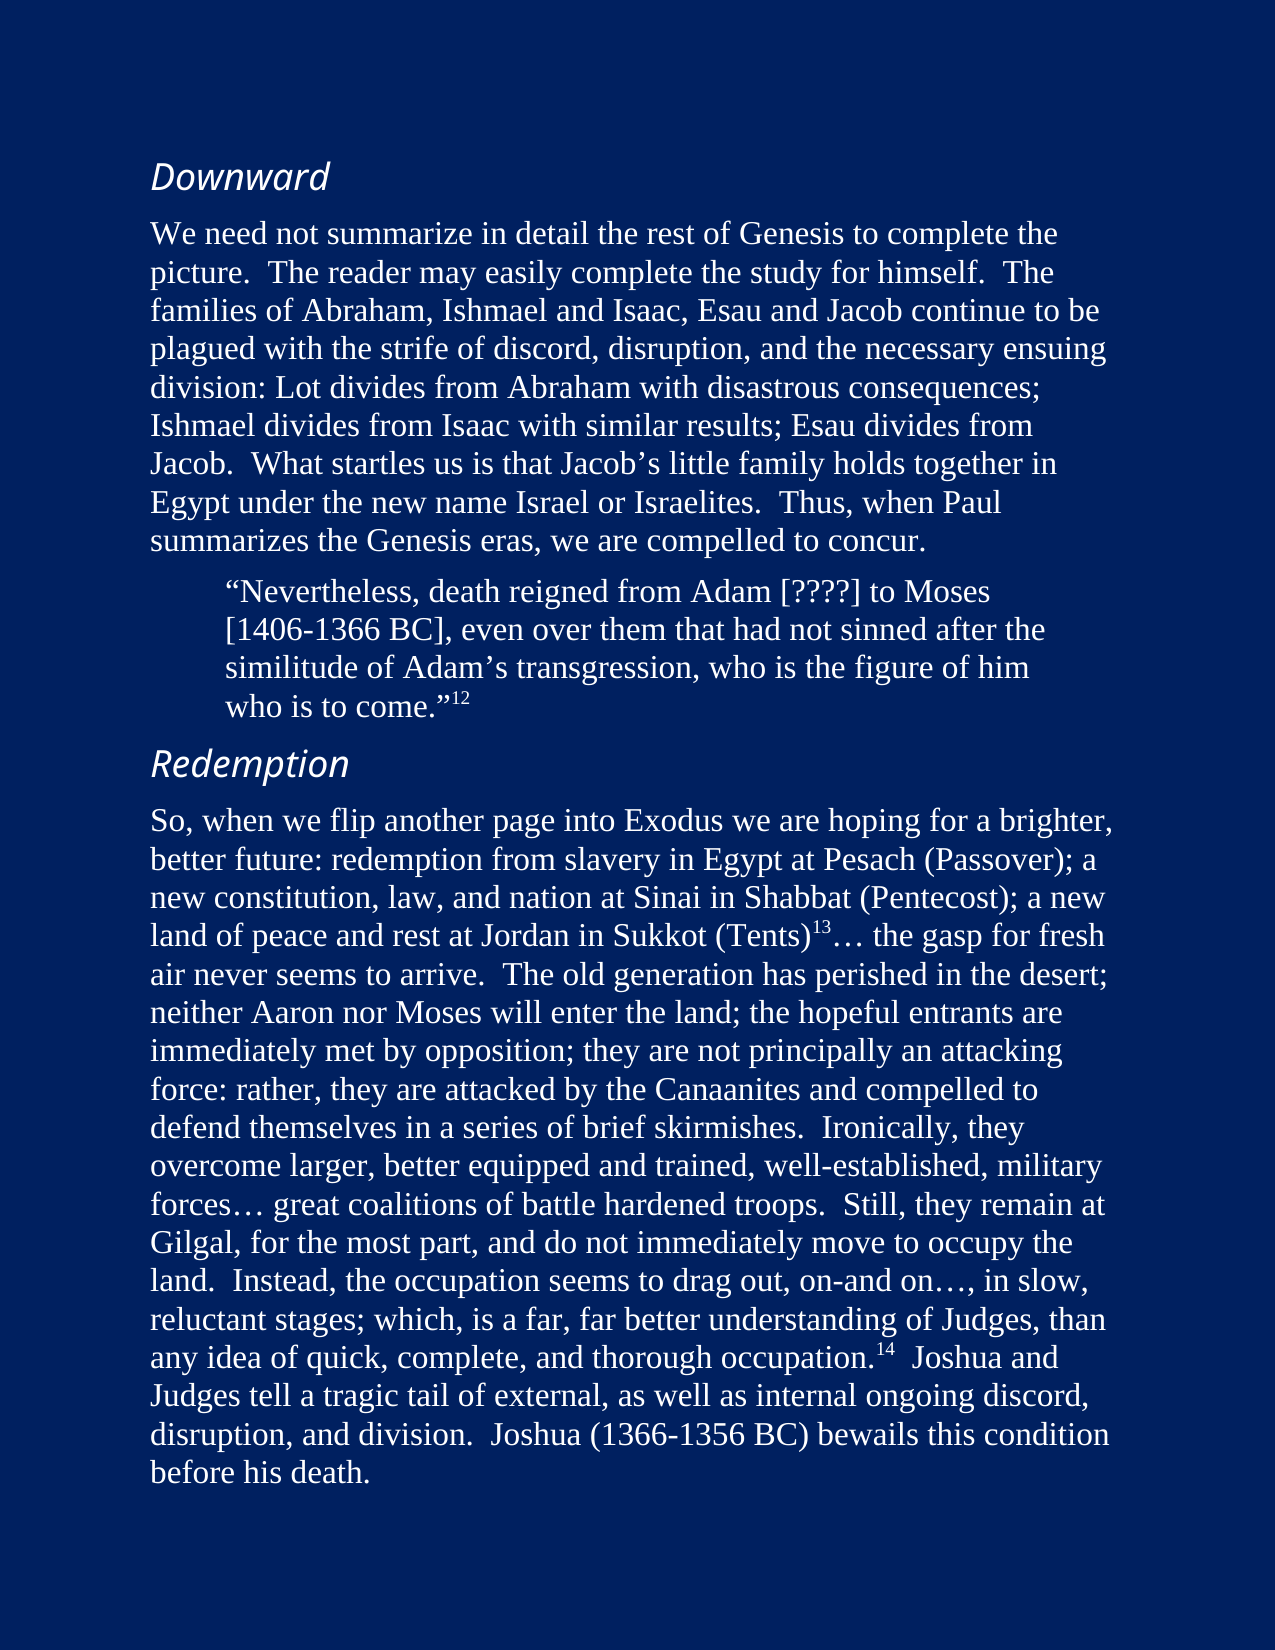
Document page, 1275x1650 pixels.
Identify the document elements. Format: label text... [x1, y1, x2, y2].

text Redemption [150, 737, 1125, 788]
text Downward [150, 150, 1125, 201]
text So, when we flip another page into Exodus we are hoping for a brighter, better future: redemption from slavery in Egypt at Pesach (Passover); a new constitution, law, and nation at Sinai in Shabbat (Pentecost); a new land of peace and rest at Jordan in Sukkot (Tents)… the gasp for fresh air never seems to arrive. The old generation has perished in the desert; neither Aaron nor Moses will enter the land; the hopeful entrants are immediately met by opposition; they are not principally an attacking force: rather, they are attacked by the Canaanites and compelled to defend themselves in a series of brief skirmishes. Ironically, they overcome larger, better equipped and trained, well-established, military forces… great coalitions of battle hardened troops. Still, they remain at Gilgal, for the most part, and do not immediately move to occupy the land. Instead, the occupation seems to drag out, on-and on…, in slow, reluctant stages; which, is a far, far better understanding of Judges, than any idea of quick, complete, and thorough occupation. Joshua and Judges tell a tragic tail of external, as well as internal ongoing discord, disruption, and division. Joshua (1366-1356 BC) bewails this condition before his death. [150, 800, 1125, 1490]
text We need not summarize in detail the rest of Genesis to complete the picture. The reader may easily complete the study for himself. The families of Abraham, Ishmael and Isaac, Esau and Jacob continue to be plagued with the strife of discord, disruption, and the necessary ensuing division: Lot divides from Abraham with disastrous consequences; Ishmael divides from Isaac with similar results; Esau divides from Jacob. What startles us is that Jacob’s little family holds together in Egypt under the new name Israel or Israelites. Thus, when Paul summarizes the Genesis eras, we are compelled to concur. [150, 213, 1125, 558]
text “Nevertheless, death reigned from Adam [????] to Moses [1406-1366 BC], even over them that had not sinned after the similitude of Adam’s transgression, who is the figure of him who is to come.” [225, 571, 1050, 724]
